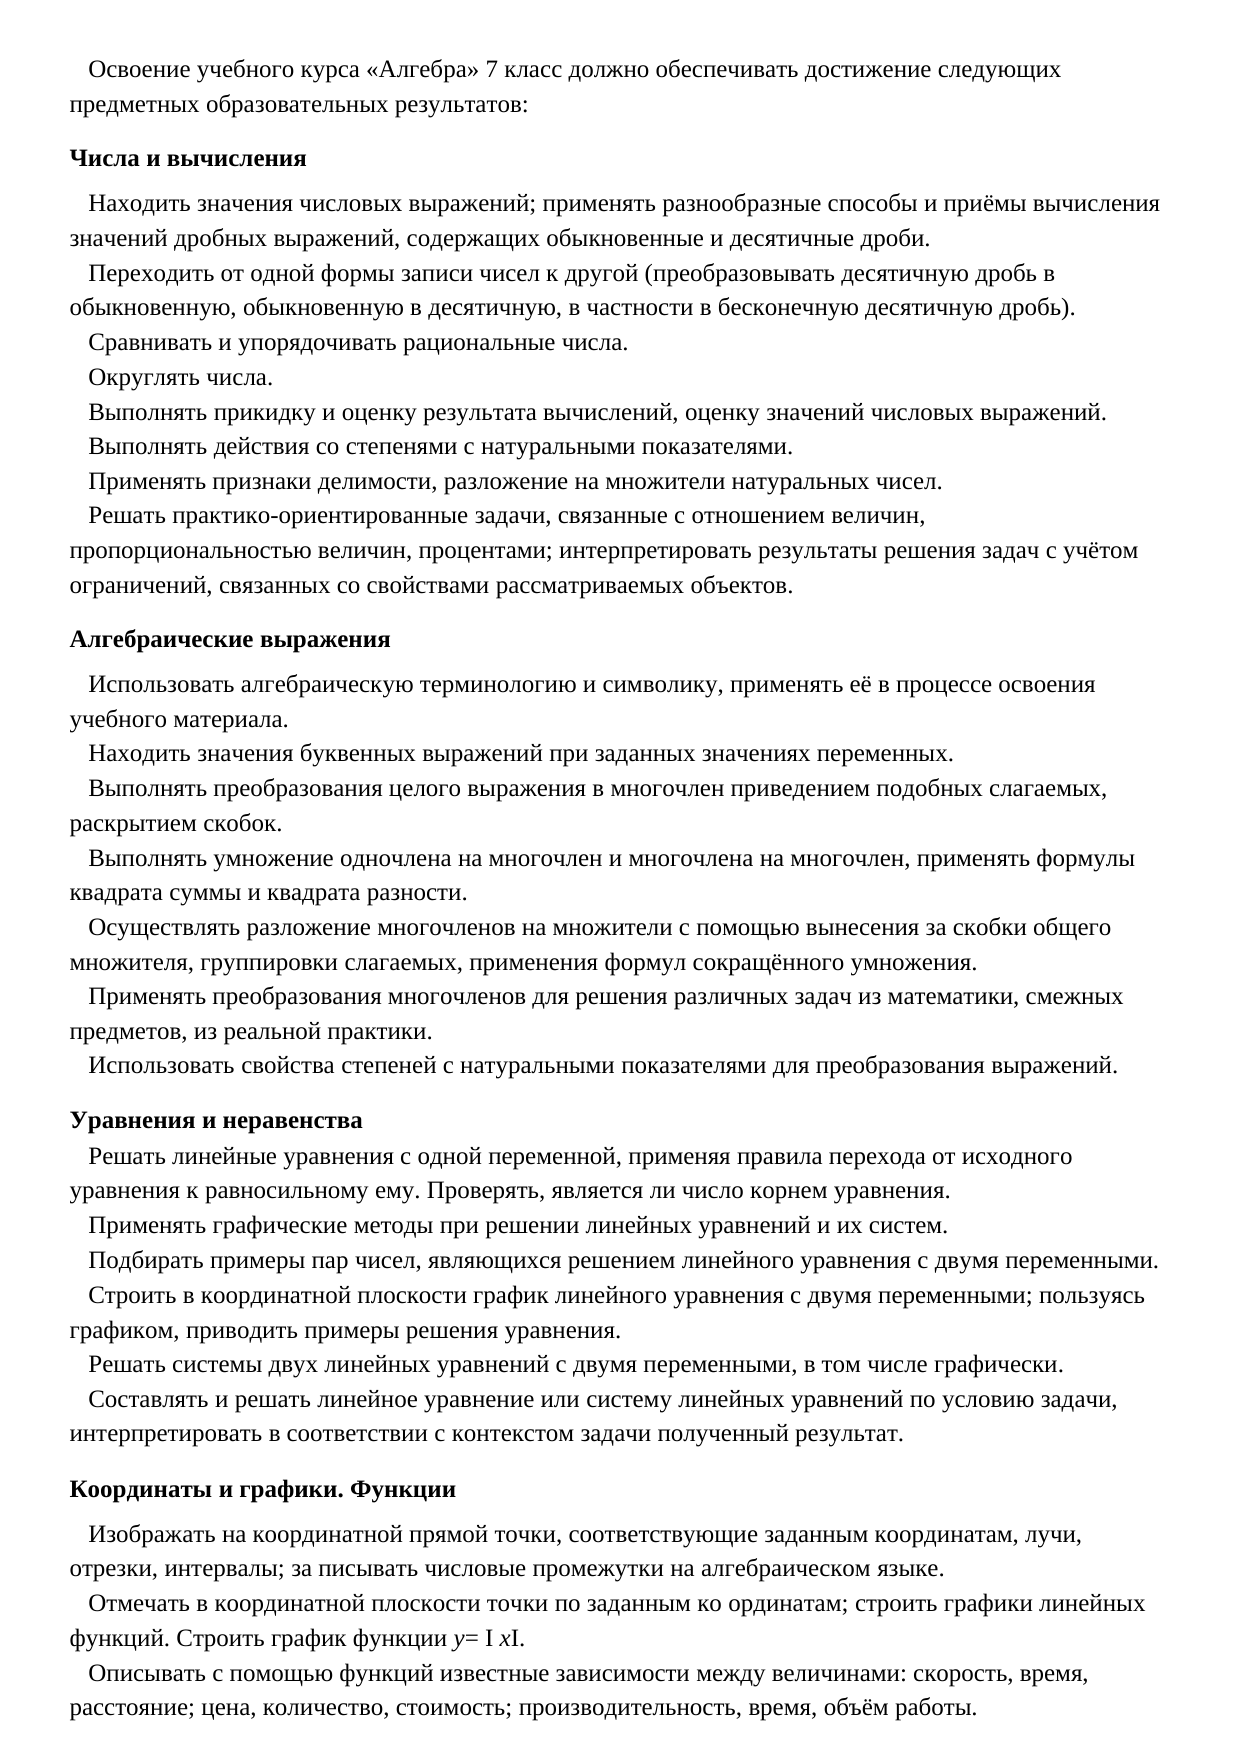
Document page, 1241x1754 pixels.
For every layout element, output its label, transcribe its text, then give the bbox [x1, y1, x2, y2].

text Числа и вычисления [69, 143, 1182, 172]
text Использовать алгебраическую терминологию и символику, применять её в процессе освоения учебного материала. [69, 669, 1099, 732]
text Уравнения и неравенства [69, 1105, 1182, 1134]
text Строить в координатной плоскости график линейного уравнения с двумя переменными; пользуясь графиком, приводить примеры решения уравнения. [69, 1280, 1148, 1344]
text Применять преобразования многочленов для решения различных задач из математики, смежных предметов, из реальной практики. [69, 981, 1127, 1045]
text Использовать свойства степеней с натуральными показателями для преобразования выражений. [88, 1051, 1182, 1079]
text Изображать на координатной прямой точки, соответствующие заданным координатам, лучи, отрезки, интервалы; за писывать числовые промежутки на алгебраическом языке. [69, 1519, 1085, 1582]
text Координаты и графики. Функции [69, 1474, 1182, 1502]
text Сравнивать и упорядочивать рациональные числа. Округлять числа. [88, 327, 631, 391]
text Выполнять преобразования целого выражения в многочлен приведением подобных слагаемых, раскрытием скобок. [69, 773, 1111, 837]
text Выполнять прикидку и оценку результата вычислений, оценку значений числовых выражений. Выполнять действия со степенями с натуральными показателями. [88, 397, 1182, 460]
text Решать линейные уравнения с одной переменной, применяя правила перехода от исходного уравнения к равносильному ему. Проверять, является ли число корнем уравнения. [69, 1141, 1076, 1204]
text Применять графические методы при решении линейных уравнений и их систем. [88, 1210, 1182, 1239]
text Находить значения буквенных выражений при заданных значениях переменных. [88, 738, 1182, 767]
text Переходить от одной формы записи чисел к другой (преобразовывать десятичную дробь в обыкновенную, обыкновенную в десятичную, в частности в бесконечную десятичную дробь). [69, 258, 1182, 321]
text Описывать с помощью функций известные зависимости между величинами: скорость, время, расстояние; цена, количество, стоимость; производительность, время, объём работы. [69, 1658, 1092, 1721]
text Подбирать примеры пар чисел, являющихся решением линейного уравнения с двумя переменными. [88, 1245, 1182, 1274]
text Находить значения числовых выражений; применять разнообразные способы и приёмы вычисления значений дробных выражений, содержащих обыкновенные и десятичные дроби. [69, 188, 1163, 252]
text Алгебраические выражения [69, 624, 1182, 653]
text Отмечать в координатной плоскости точки по заданным ко ординатам; строить графики линейных функций. Строить график функции y= I хI. [69, 1588, 1182, 1652]
text Решать системы двух линейных уравнений с двумя переменными, в том числе графически. Составлять и решать линейное уравнение или систему линейных уравнений по условию задачи, [88, 1349, 1182, 1413]
text интерпретировать в соответствии с контекстом задачи полученный результат. [69, 1419, 1182, 1448]
text пропорциональностью величин, процентами; интерпретировать результаты решения задач с учётом ограничений, связанных со свойствами рассматриваемых объектов. [69, 535, 1142, 599]
text Осуществлять разложение многочленов на множители с помощью вынесения за скобки общего множителя, группировки слагаемых, применения формул сокращённого умножения. [69, 912, 1114, 975]
text Выполнять умножение одночлена на многочлен и многочлена на многочлен, применять формулы квадрата суммы и квадрата разности. [69, 843, 1138, 906]
text Применять признаки делимости, разложение на множители натуральных чисел. Решать практико-ориентированные задачи, связанные с отношением величин, [88, 466, 946, 529]
text Освоение учебного курса «Алгебра» 7 класс должно обеспечивать достижение следующих предметных образовательных результатов: [69, 54, 1064, 118]
